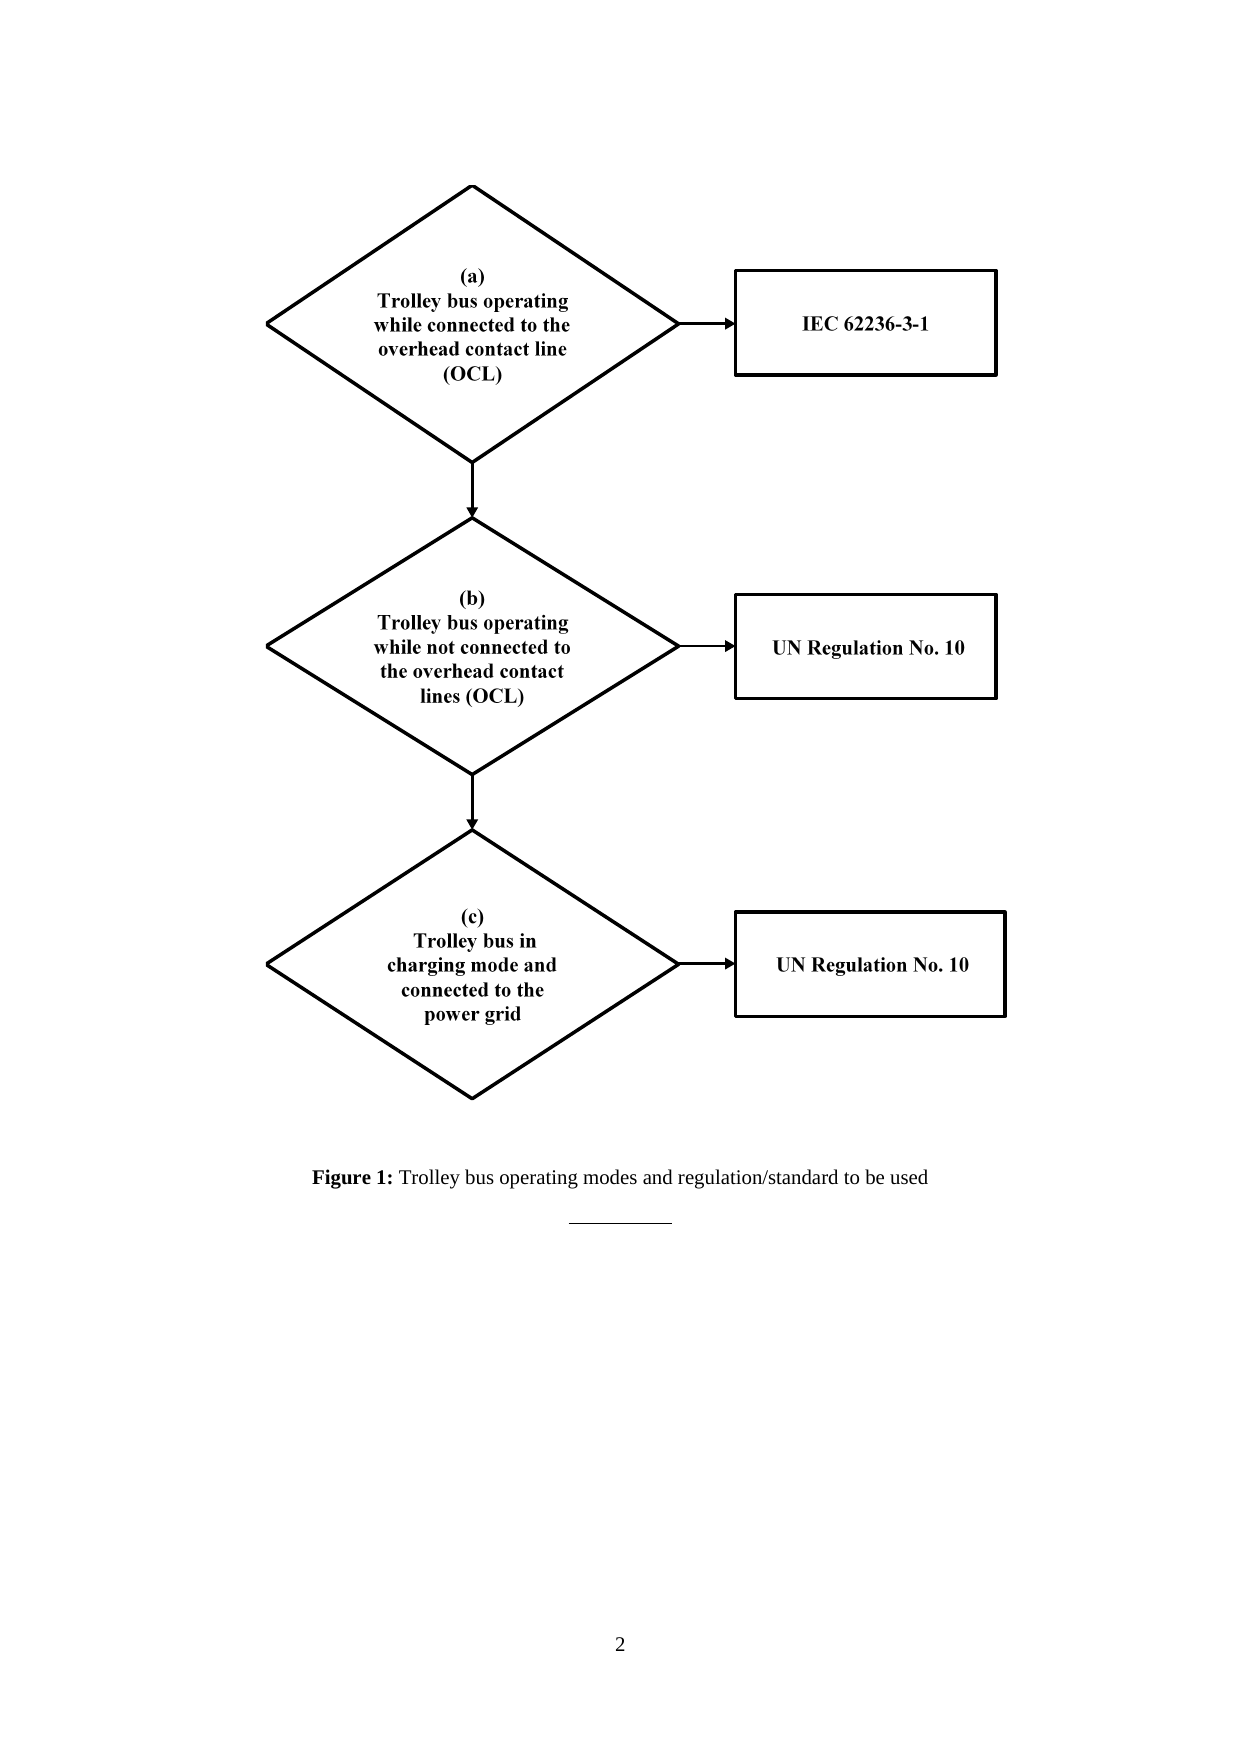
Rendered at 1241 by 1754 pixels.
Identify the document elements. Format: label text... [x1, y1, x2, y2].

text Figure 1: Trolley bus operating modes and regulation/standard to be used [266, 1164, 974, 1189]
